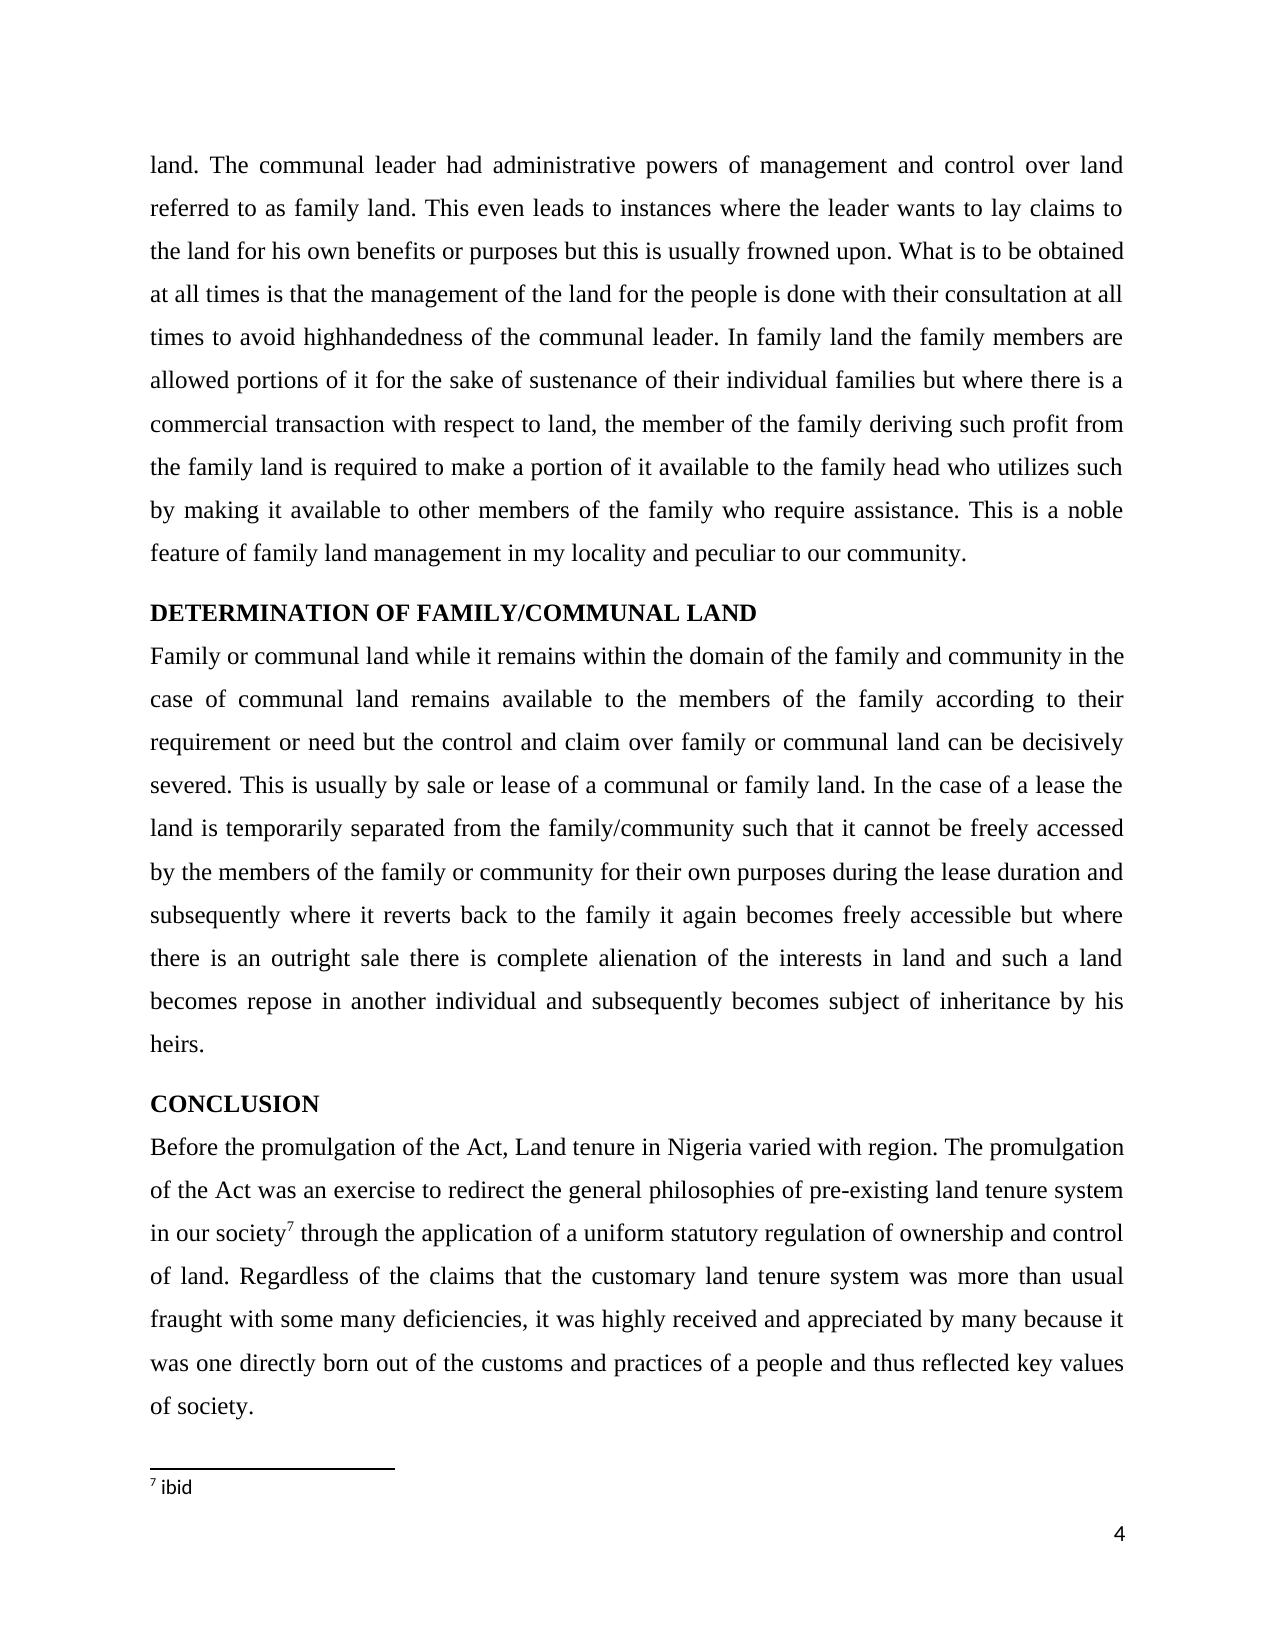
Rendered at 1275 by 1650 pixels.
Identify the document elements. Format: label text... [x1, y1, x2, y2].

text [150, 150, 1125, 567]
text Before the promulgation of the Act, Land tenure in Nigeria varied with region. The promulgation of the Act was an exercise to redirect the general philosophies of pre-existing land tenure system in our society through the application of a uniform statutory regulation of ownership and control of land. Regardless of the claims that the customary land tenure system was more than usual fraught with some many deficiencies, it was highly received and appreciated by many because it was one directly born out of the customs and practices of a people and thus reflected key values of society. [150, 1132, 1125, 1419]
text Family or communal land while it remains within the domain of the family and community in the case of communal land remains available to the members of the family according to their requirement or need but the control and claim over family or communal land can be decisively severed. This is usually by sale or lease of a communal or family land. In the case of a lease the land is temporarily separated from the family/community such that it cannot be freely accessed by the members of the family or community for their own purposes during the lease duration and subsequently where it reverts back to the family it again becomes freely accessible but where there is an outright sale there is complete alienation of the interests in land and such a land becomes repose in another individual and subsequently becomes subject of inheritance by his heirs. [150, 641, 1125, 1058]
text DETERMINATION OF FAMILY/COMMUNAL LAND [150, 598, 1125, 627]
text CONCLUSION [150, 1089, 1125, 1118]
